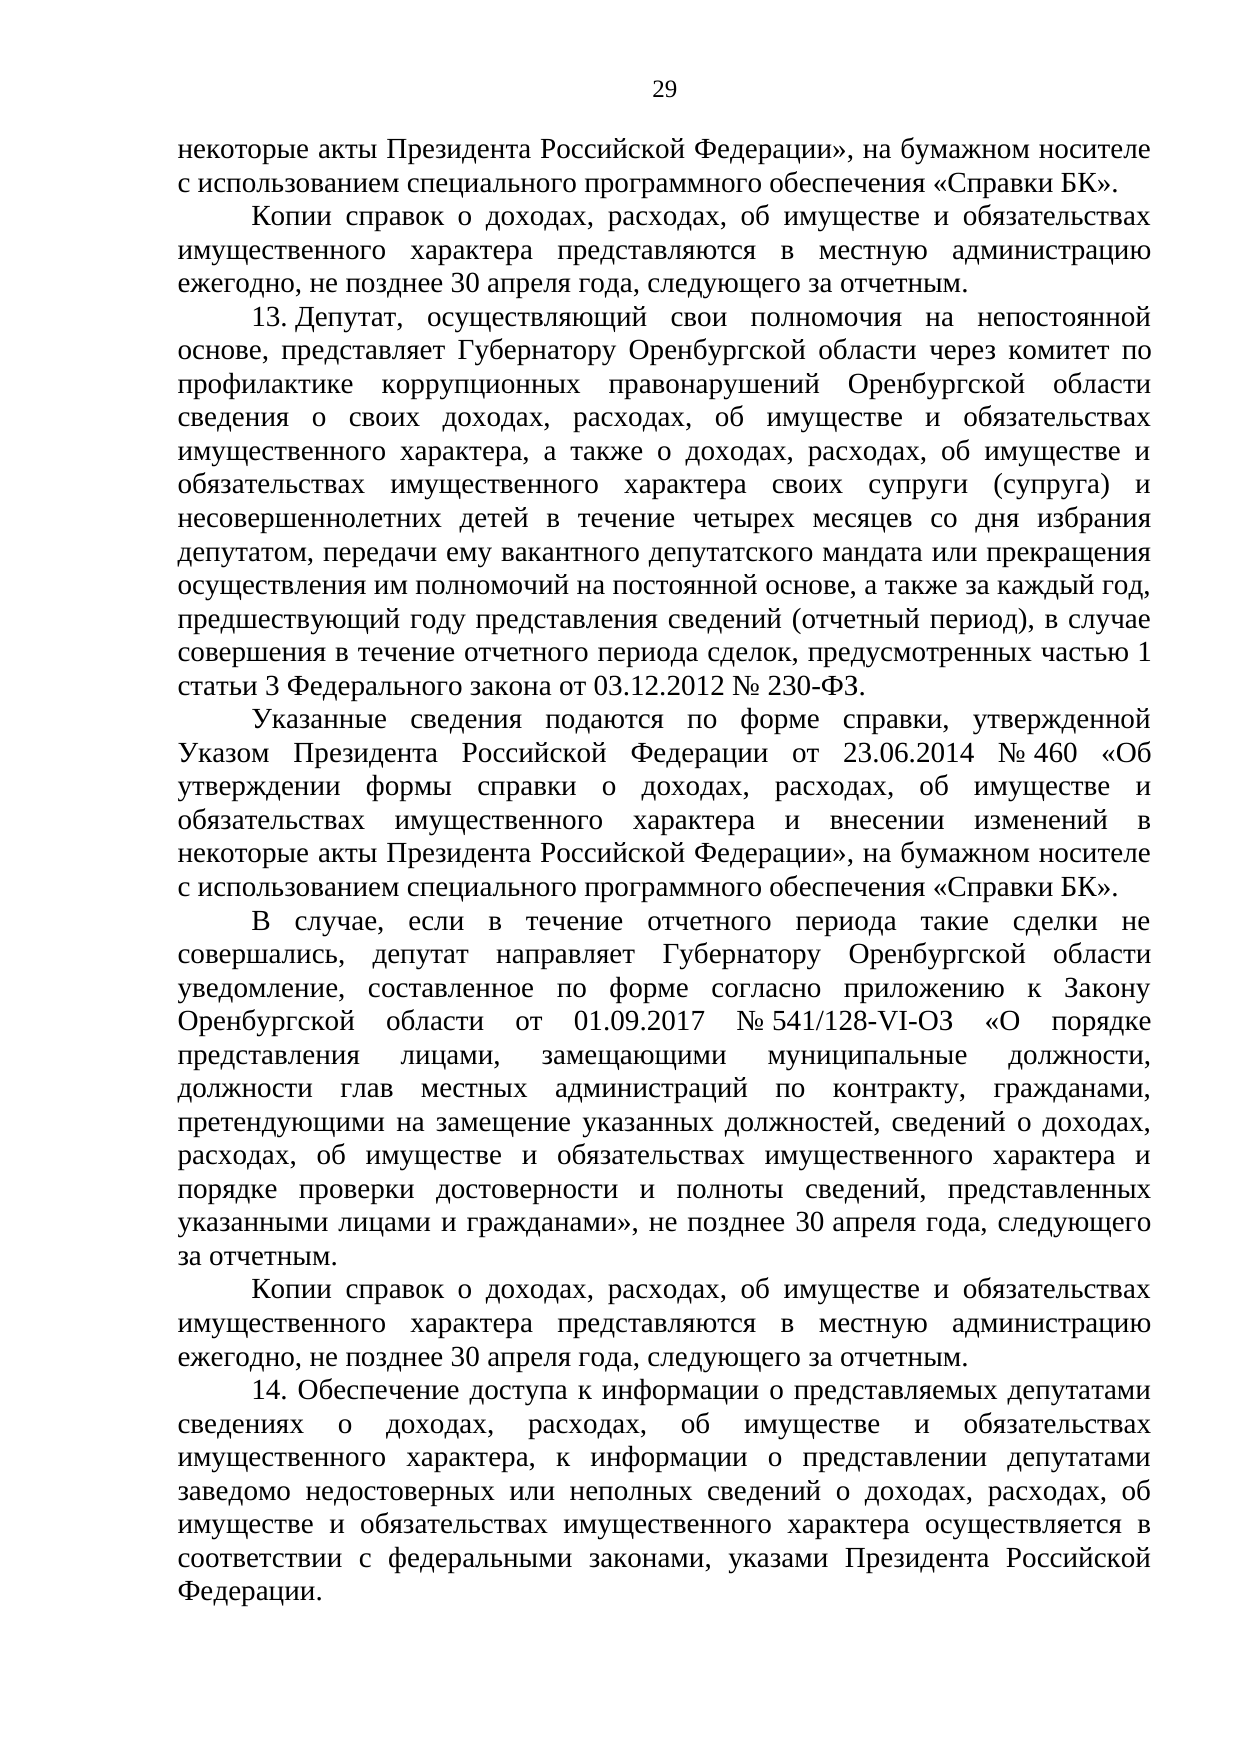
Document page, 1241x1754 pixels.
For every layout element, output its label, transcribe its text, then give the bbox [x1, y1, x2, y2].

text Копии справок о доходах, расходах, об имуществе и обязательствах имущественного характера представляются в местную администрацию ежегодно, не позднее 30 апреля года, следующего за отчетным. [177, 1272, 1152, 1372]
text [177, 131, 1152, 198]
text 14. Обеспечение доступа к информации о представляемых депутатами сведениях о доходах, расходах, об имуществе и обязательствах имущественного характера, к информации о представлении депутатами заведомо недостоверных или неполных сведений о доходах, расходах, об имуществе и обязательствах имущественного характера осуществляется в соответствии с федеральными законами, указами Президента Российской Федерации. [177, 1372, 1152, 1607]
text В случае, если в течение отчетного периода такие сделки не совершались, депутат направляет Губернатору Оренбургской области уведомление, составленное по форме согласно приложению к Закону Оренбургской области от 01.09.2017 № 541/128-VI-ОЗ «О порядке представления лицами, замещающими муниципальные должности, должности глав местных администраций по контракту, гражданами, претендующими на замещение указанных должностей, сведений о доходах, расходах, об имуществе и обязательствах имущественного характера и порядке проверки достоверности и полноты сведений, представленных указанными лицами и гражданами», не позднее 30 апреля года, следующего за отчетным. [177, 903, 1152, 1272]
text Копии справок о доходах, расходах, об имуществе и обязательствах имущественного характера представляются в местную администрацию ежегодно, не позднее 30 апреля года, следующего за отчетным. [177, 198, 1152, 299]
text 13. Депутат, осуществляющий свои полномочия на непостоянной основе, представляет Губернатору Оренбургской области через комитет по профилактике коррупционных правонарушений Оренбургской области сведения о своих доходах, расходах, об имуществе и обязательствах имущественного характера, а также о доходах, расходах, об имуществе и обязательствах имущественного характера своих супруги (супруга) и несовершеннолетних детей в течение четырех месяцев со дня избрания депутатом, передачи ему вакантного депутатского мандата или прекращения осуществления им полномочий на постоянной основе, а также за каждый год, предшествующий году представления сведений (отчетный период), в случае совершения в течение отчетного периода сделок, предусмотренных частью 1 статьи 3 Федерального закона от 03.12.2012 № 230-ФЗ. [177, 299, 1152, 701]
